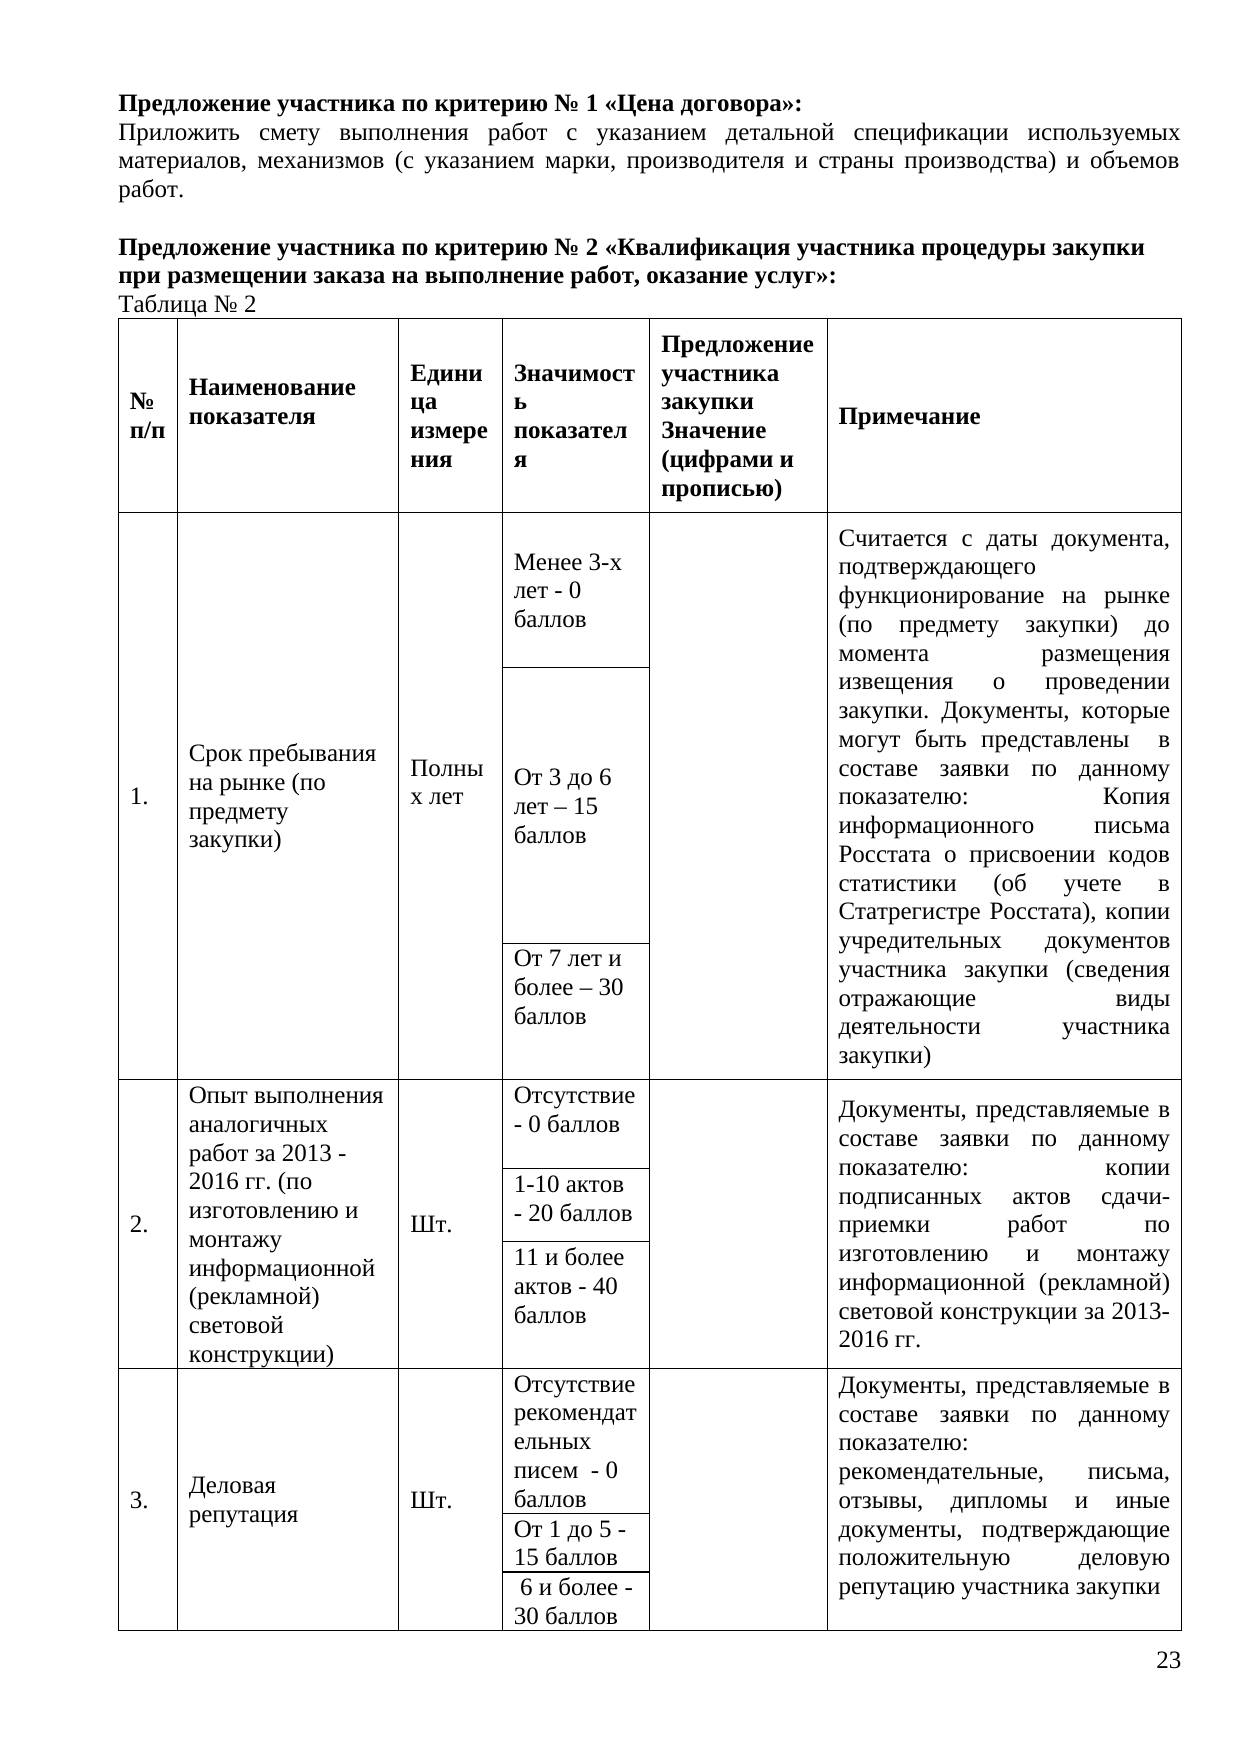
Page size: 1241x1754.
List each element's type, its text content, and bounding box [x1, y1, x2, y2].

table_cell Менее 3-х лет - 0 баллов [503, 513, 649, 667]
table_cell Шт. [399, 1080, 502, 1368]
table_cell 1. [119, 513, 177, 1079]
table_cell Полных лет [399, 513, 502, 1079]
table_header Наименование показателя [178, 319, 398, 512]
table_cell От 3 до 6 лет – 15 баллов [503, 668, 649, 942]
table_header № п/п [119, 319, 177, 512]
text Таблица № 2 [118, 289, 1181, 318]
table_cell Деловая репутация [178, 1369, 398, 1630]
table_cell Считается с даты документа, подтверждающего функционирование на рынке (по предмету закупки) до момента размещения извещения о проведении закупки. Документы, которые могут быть представлены в составе заявки по данному показателю: Копия информационного письма Росстата о присвоении кодов статистики (об учете в Статрегистре Росстата), копии учредительных документов участника закупки (сведения отражающие виды деятельности участника закупки) [828, 513, 1181, 1079]
table_cell Отсутствие рекомендательных писем - 0 баллов [503, 1369, 649, 1512]
table_header Примечание [828, 319, 1181, 512]
text Приложить смету выполнения работ с указанием детальной спецификации используемых материалов, механизмов (с указанием марки, производителя и страны производства) и объемов работ. [118, 117, 1181, 203]
table_cell 11 и более актов - 40 баллов [503, 1242, 649, 1368]
table_cell Опыт выполнения аналогичных работ за 2013 -2016 гг. (по изготовлению и монтажу информационной (рекламной) световой конструкции) [178, 1080, 398, 1368]
text Предложение участника по критерию № 1 «Цена договора»: [118, 88, 1181, 117]
table_cell [650, 1080, 827, 1368]
table_cell От 1 до 5 - 15 баллов [503, 1514, 649, 1571]
table_header Значимость показателя [503, 319, 649, 512]
table_cell [650, 1369, 827, 1630]
table_header Единица измерения [399, 319, 502, 512]
table_cell [650, 513, 827, 1079]
table_cell Документы, представляемые в составе заявки по данному показателю: копии подписанных актов сдачи-приемки работ по изготовлению и монтажу информационной (рекламной) световой конструкции за 2013-2016 гг. [828, 1080, 1181, 1368]
table_cell 3. [119, 1369, 177, 1630]
table_cell От 7 лет и более – 30 баллов [503, 944, 649, 1079]
table_cell 2. [119, 1080, 177, 1368]
table_cell Документы, представляемые в составе заявки по данному показателю: рекомендательные, письма, отзывы, дипломы и иные документы, подтверждающие положительную деловую репутацию участника закупки [828, 1369, 1181, 1630]
table_cell Срок пребывания на рынке (по предмету закупки) [178, 513, 398, 1079]
table_cell Шт. [399, 1369, 502, 1630]
table_cell 6 и более - 30 баллов [503, 1573, 649, 1630]
text Предложение участника по критерию № 2 «Квалификация участника процедуры закупки при размещении заказа на выполнение работ, оказание услуг»: [118, 232, 1181, 289]
table_cell 1-10 актов - 20 баллов [503, 1169, 649, 1241]
table_cell Отсутствие - 0 баллов [503, 1080, 649, 1168]
table_header Предложение участника закупки Значение (цифрами и прописью) [650, 319, 827, 512]
